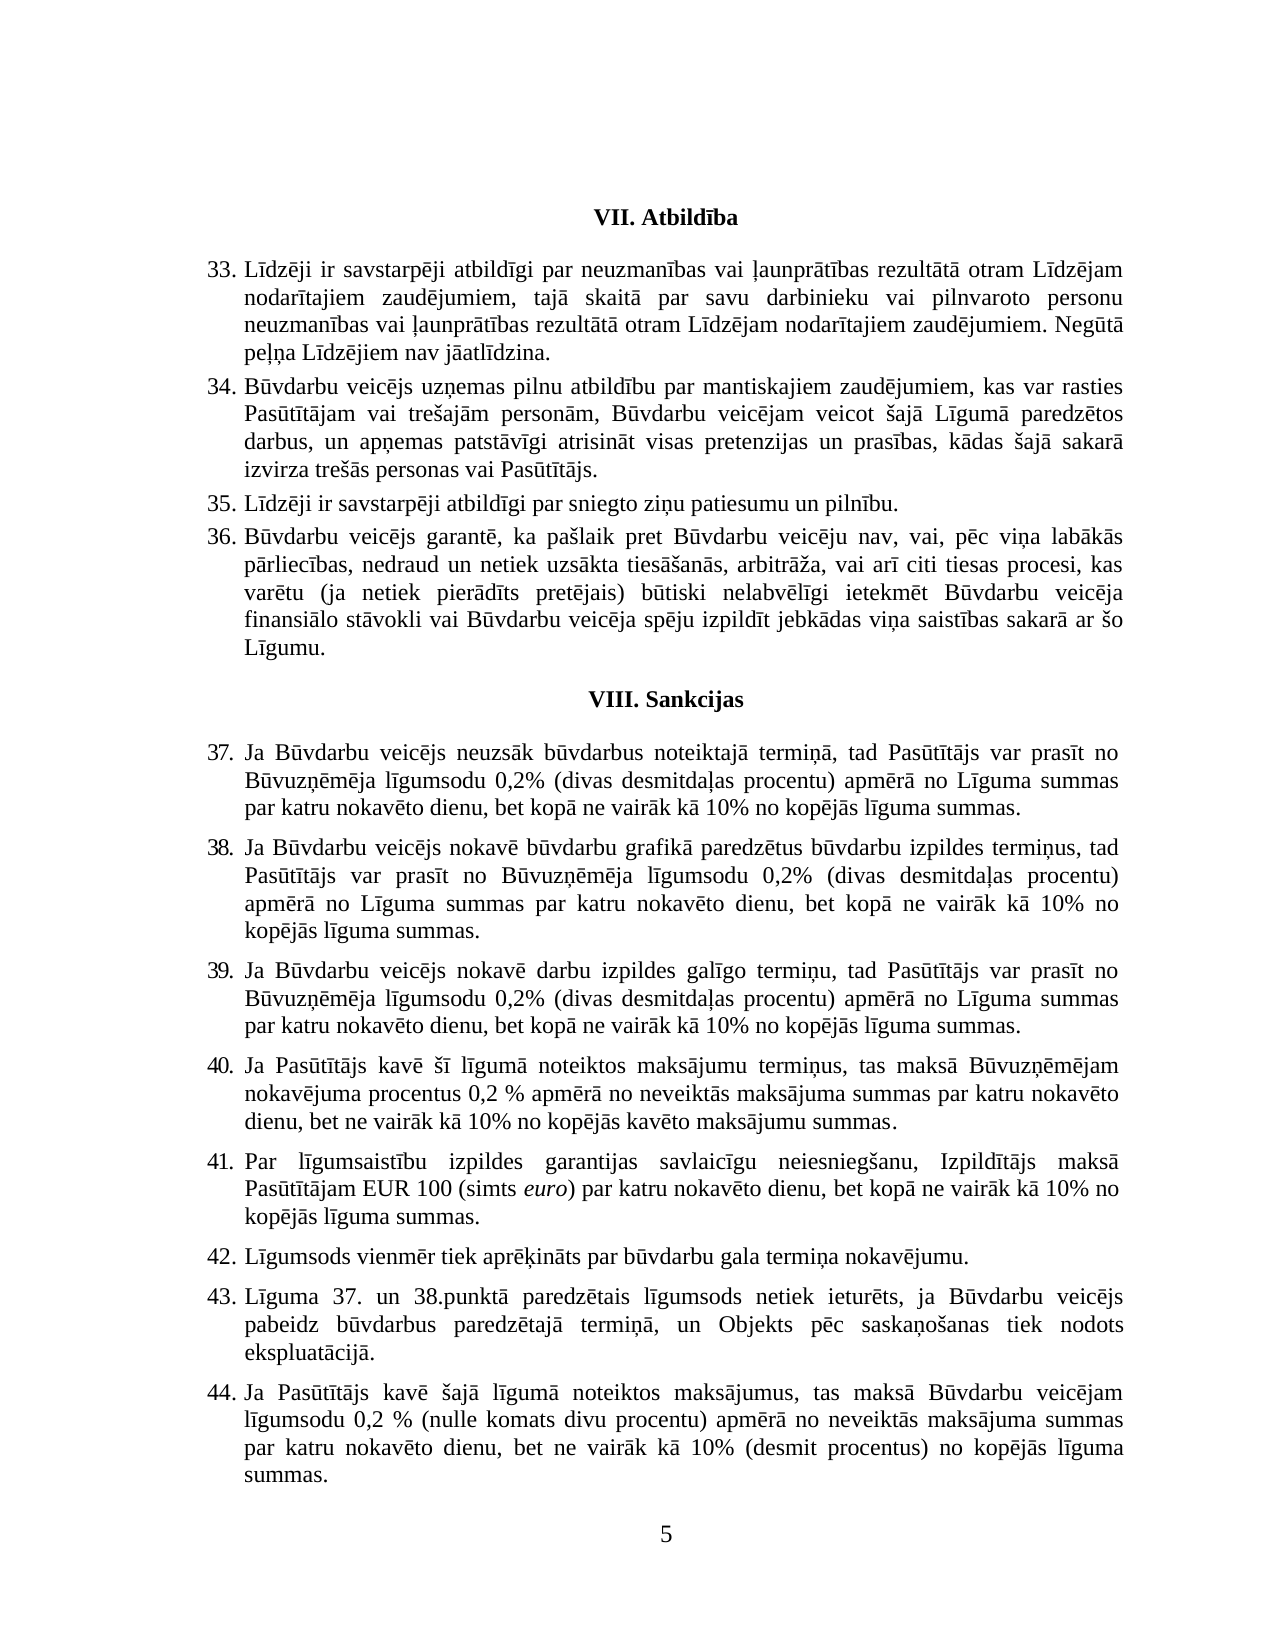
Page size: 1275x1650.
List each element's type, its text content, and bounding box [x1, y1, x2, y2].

list Ja Pasūtītājs kavē šajā līgumā noteiktos maksājumus, tas maksā Būvdarbu veicējam līgumsodu 0,2 % (nulle komats divu procentu) apmērā no neveiktās maksājuma summas par katru nokavēto dienu, bet ne vairāk kā 10% (desmit procentus) no kopējās līguma summas. [207, 1378, 1125, 1488]
list Līdzēji ir savstarpēji atbildīgi par sniegto ziņu patiesumu un pilnību. [207, 488, 1125, 516]
list Līguma 37. un 38.punktā paredzētais līgumsods netiek ieturēts, ja Būvdarbu veicējs pabeidz būvdarbus paredzētajā termiņā, un Objekts pēc saskaņošanas tiek nodots ekspluatācijā. [207, 1282, 1125, 1365]
list Par līgumsaistību izpildes garantijas savlaicīgu neiesniegšanu, Izpildītājs maksā Pasūtītājam EUR 100 (simts euro) par katru nokavēto dienu, bet kopā ne vairāk kā 10% no kopējās līguma summas. [207, 1147, 1120, 1230]
list Ja Būvdarbu veicējs nokavē būvdarbu grafikā paredzētus būvdarbu izpildes termiņus, tad Pasūtītājs var prasīt no Būvuzņēmēja līgumsodu 0,2% (divas desmitdaļas procentu) apmērā no Līguma summas par katru nokavēto dienu, bet kopā ne vairāk kā 10% no kopējās līguma summas. [207, 833, 1120, 944]
text VII. Atbildība [207, 203, 1125, 230]
list Būvdarbu veicējs garantē, ka pašlaik pret Būvdarbu veicēju nav, vai, pēc viņa labākās pārliecības, nedraud un netiek uzsākta tiesāšanās, arbitrāža, vai arī citi tiesas procesi, kas varētu (ja netiek pierādīts pretējais) būtiski nelabvēlīgi ietekmēt Būvdarbu veicēja finansiālo stāvokli vai Būvdarbu veicēja spēju izpildīt jebkādas viņa saistības sakarā ar šo Līgumu. [207, 522, 1125, 660]
list Ja Būvdarbu veicējs nokavē darbu izpildes galīgo termiņu, tad Pasūtītājs var prasīt no Būvuzņēmēja līgumsodu 0,2% (divas desmitdaļas procentu) apmērā no Līguma summas par katru nokavēto dienu, bet kopā ne vairāk kā 10% no kopējās līguma summas. [207, 956, 1120, 1039]
text VIII. Sankcijas [207, 685, 1125, 713]
list Ja Pasūtītājs kavē šī līgumā noteiktos maksājumu termiņus, tas maksā Būvuzņēmējam nokavējuma procentus 0,2 % apmērā no neveiktās maksājuma summas par katru nokavēto dienu, bet ne vairāk kā 10% no kopējās kavēto maksājumu summas. [207, 1052, 1120, 1134]
list Līdzēji ir savstarpēji atbildīgi par neuzmanības vai ļaunprātības rezultātā otram Līdzējam nodarītajiem zaudējumiem, tajā skaitā par savu darbinieku vai pilnvaroto personu neuzmanības vai ļaunprātības rezultātā otram Līdzējam nodarītajiem zaudējumiem. Negūtā peļņa Līdzējiem nav jāatlīdzina. [207, 255, 1125, 366]
list Ja Būvdarbu veicējs neuzsāk būvdarbus noteiktajā termiņā, tad Pasūtītājs var prasīt no Būvuzņēmēja līgumsodu 0,2% (divas desmitdaļas procentu) apmērā no Līguma summas par katru nokavēto dienu, bet kopā ne vairāk kā 10% no kopējās līguma summas. [207, 738, 1120, 821]
list Būvdarbu veicējs uzņemas pilnu atbildību par mantiskajiem zaudējumiem, kas var rasties Pasūtītājam vai trešajām personām, Būvdarbu veicējam veicot šajā Līgumā paredzētos darbus, un apņemas patstāvīgi atrisināt visas pretenzijas un prasības, kādas šajā sakarā izvirza trešās personas vai Pasūtītājs. [207, 372, 1125, 482]
list Līgumsods vienmēr tiek aprēķināts par būvdarbu gala termiņa nokavējumu. [207, 1242, 1125, 1270]
